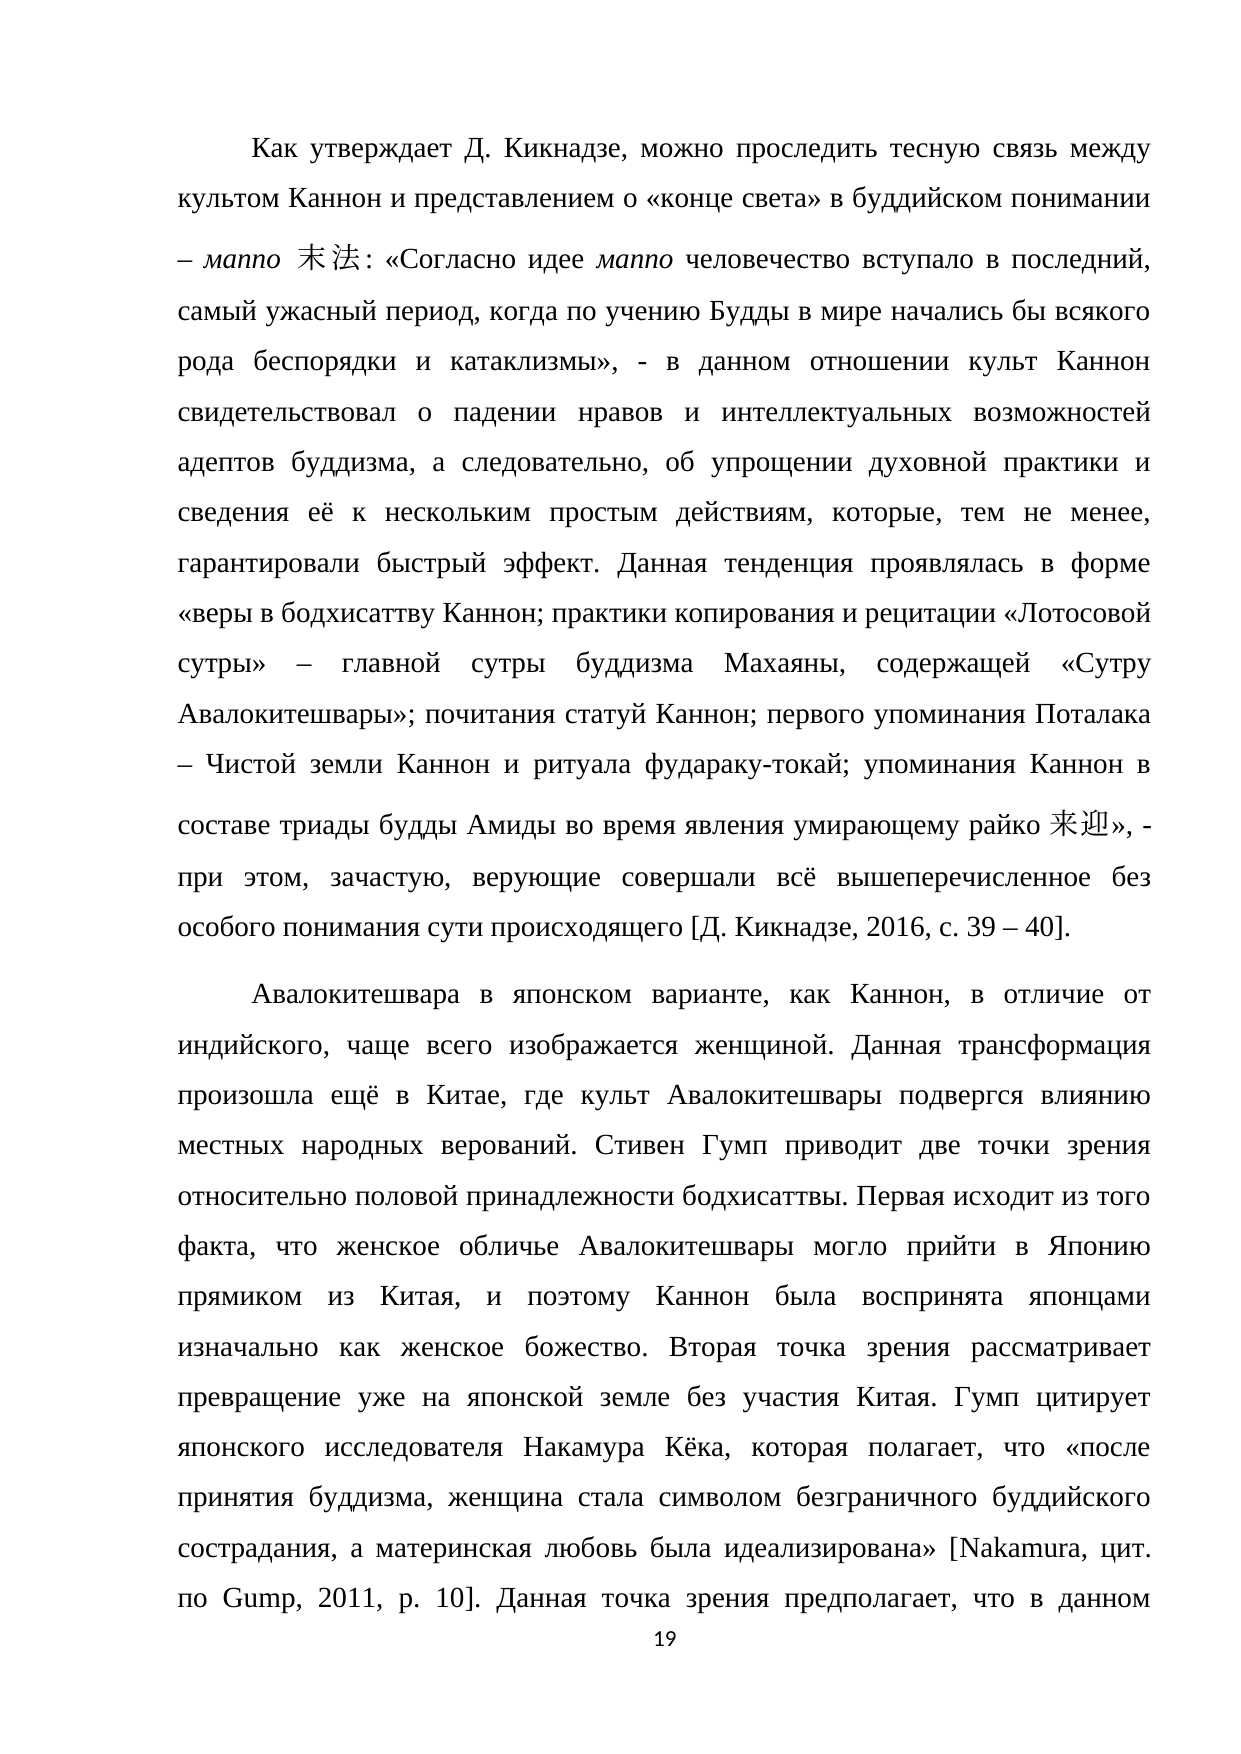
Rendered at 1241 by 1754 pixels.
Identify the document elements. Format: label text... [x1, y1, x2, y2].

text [177, 976, 1152, 1614]
text Как утверждает Д. Кикнадзе, можно проследить тесную связь между культом Каннон и представлением о «конце света» в буддийском понимании – маппо 末法: «Согласно идее маппо человечество вступало в последний, самый ужасный период, когда по учению Будды в мире начались бы всякого рода беспорядки и катаклизмы», - в данном отношении культ Каннон свидетельствовал о падении нравов и интеллектуальных возможностей адептов буддизма, а следовательно, об упрощении духовной практики и сведения её к нескольким простым действиям, которые, тем не менее, гарантировали быстрый эффект. Данная тенденция проявлялась в форме «веры в бодхисаттву Каннон; практики копирования и рецитации «Лотосовой сутры» – главной сутры буддизма Махаяны, содержащей «Сутру Авалокитешвары»; почитания статуй Каннон; первого упоминания Поталака – Чистой земли Каннон и ритуала фудараку-токай; упоминания Каннон в составе триады будды Амиды во время явления умирающему райко来迎», - при этом, зачастую, верующие совершали всё вышеперечисленное без особого понимания сути происходящего [Д. Кикнадзе, 2016, с. 39 – 40]. [177, 130, 1152, 943]
